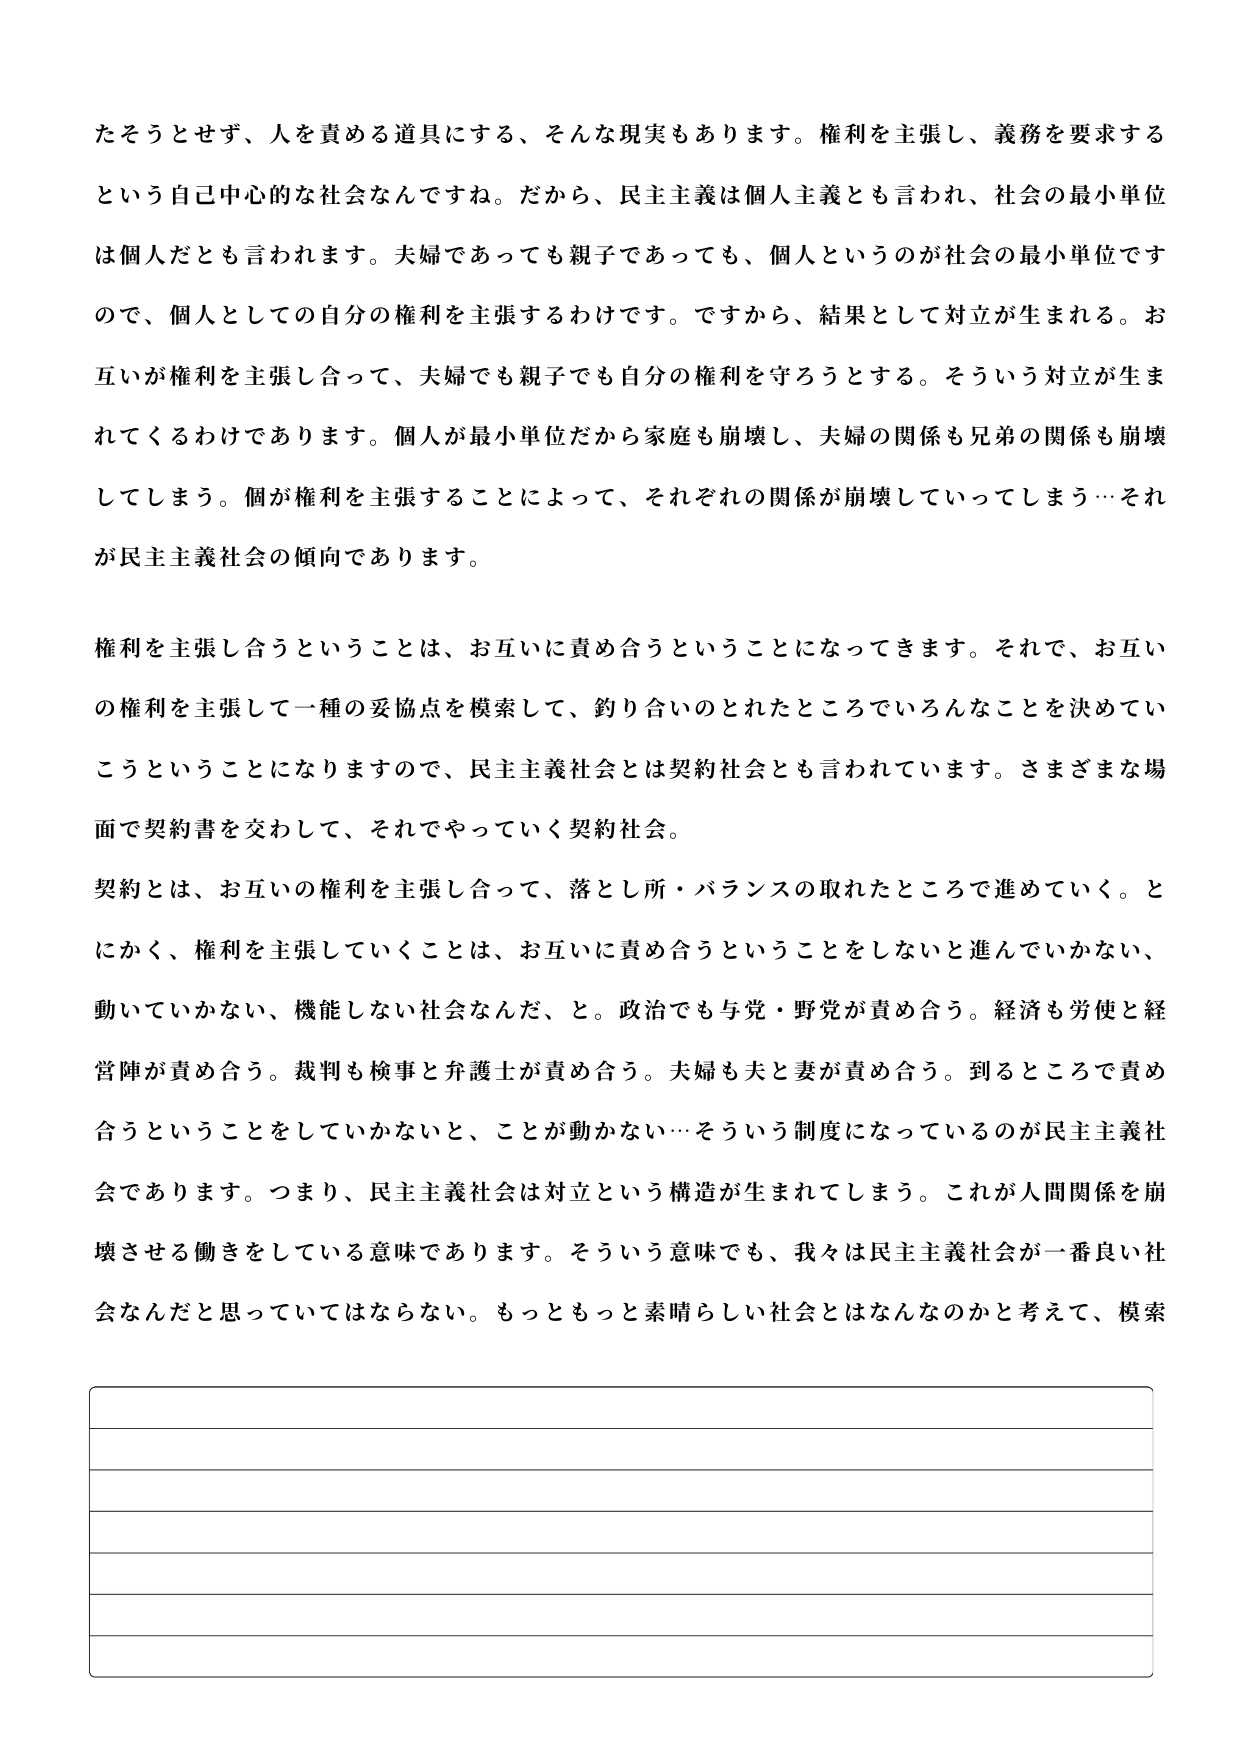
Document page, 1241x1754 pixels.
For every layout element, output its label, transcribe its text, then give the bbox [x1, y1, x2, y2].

picture [88, 1386, 1154, 1678]
text 権利を主張し合うということは、お互いに責め合うということになってきます。それで、お互いの権利を主張して一種の妥協点を模索して、釣り合いのとれたところでいろんなことを決めていこうということになりますので、民主主義社会とは契約社会とも言われています。さまざまな場面で契約書を交わして、それでやっていく契約社会。 [94, 617, 1169, 858]
